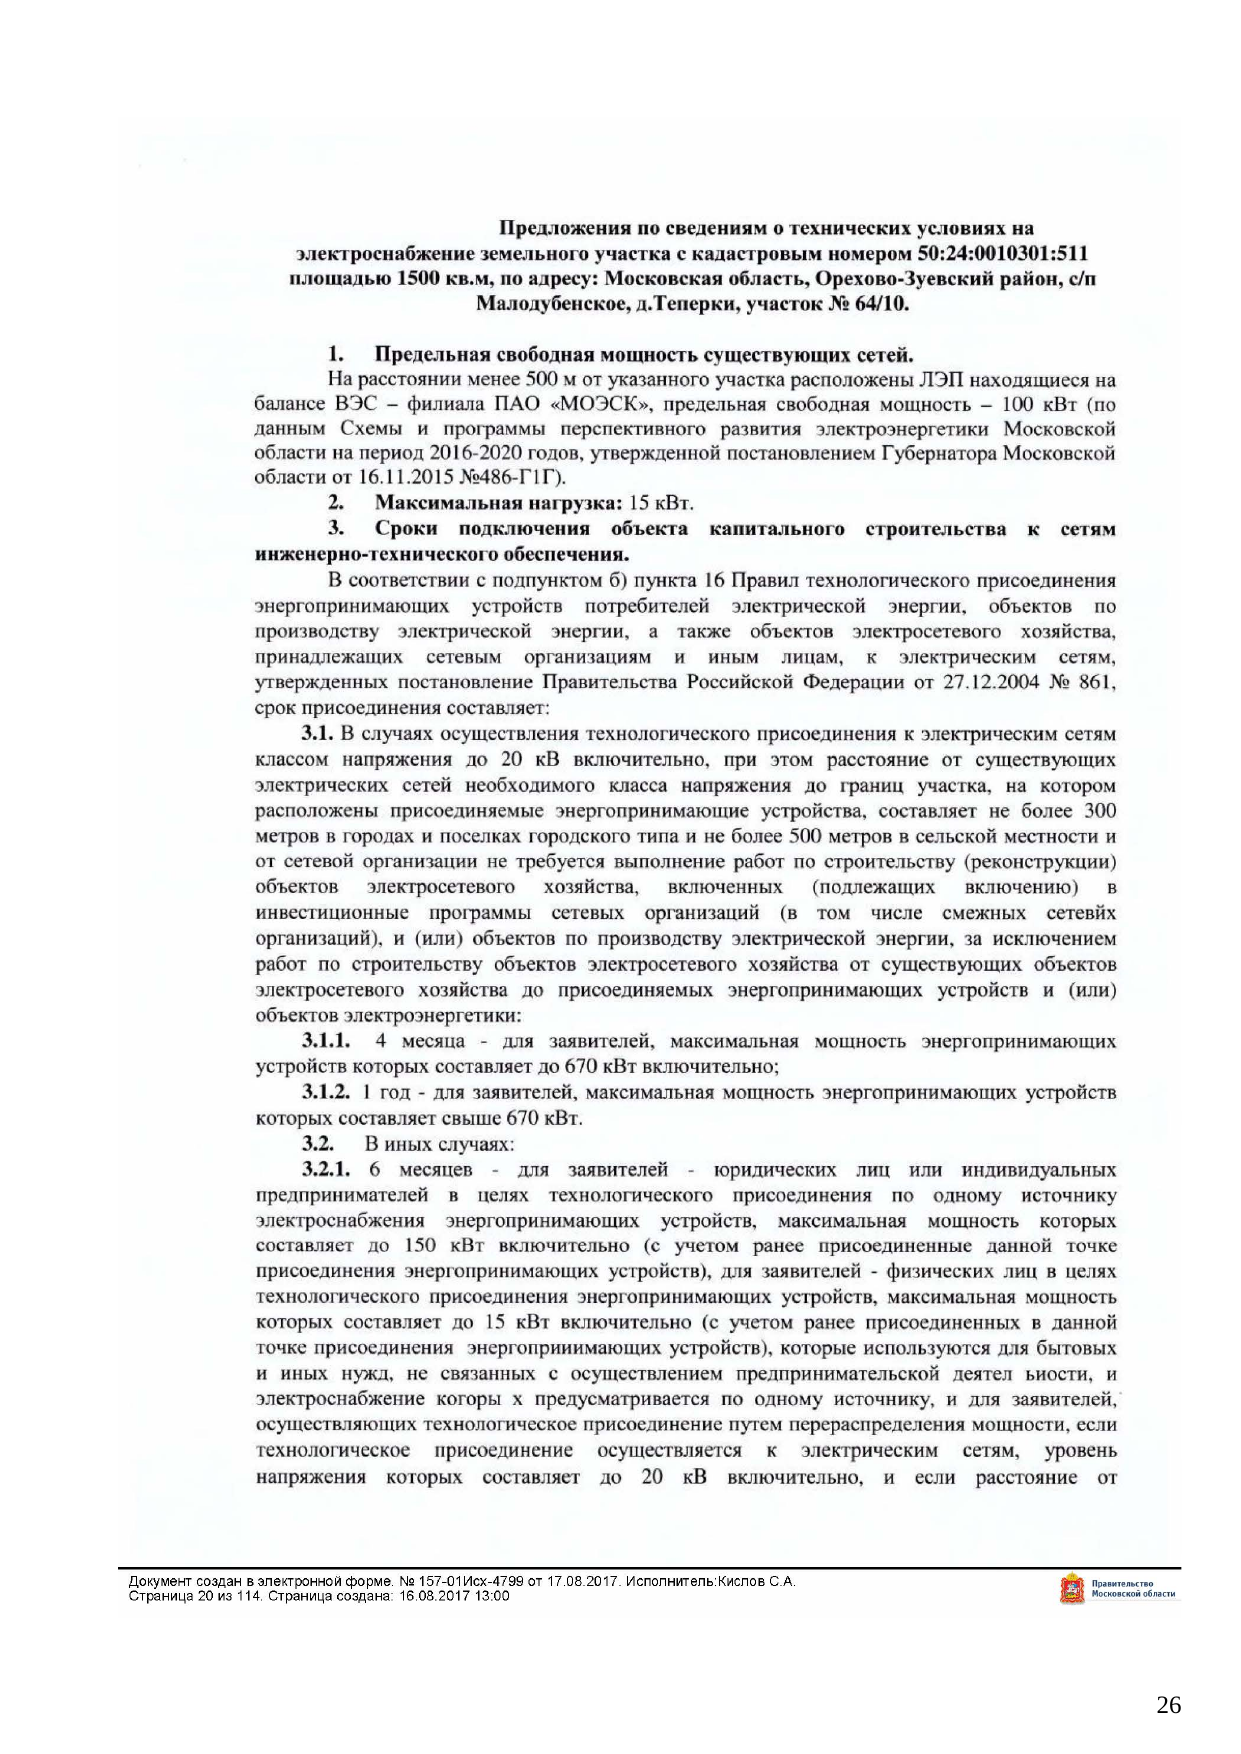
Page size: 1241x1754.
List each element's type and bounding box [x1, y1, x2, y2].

picture [118, 117, 1182, 1618]
